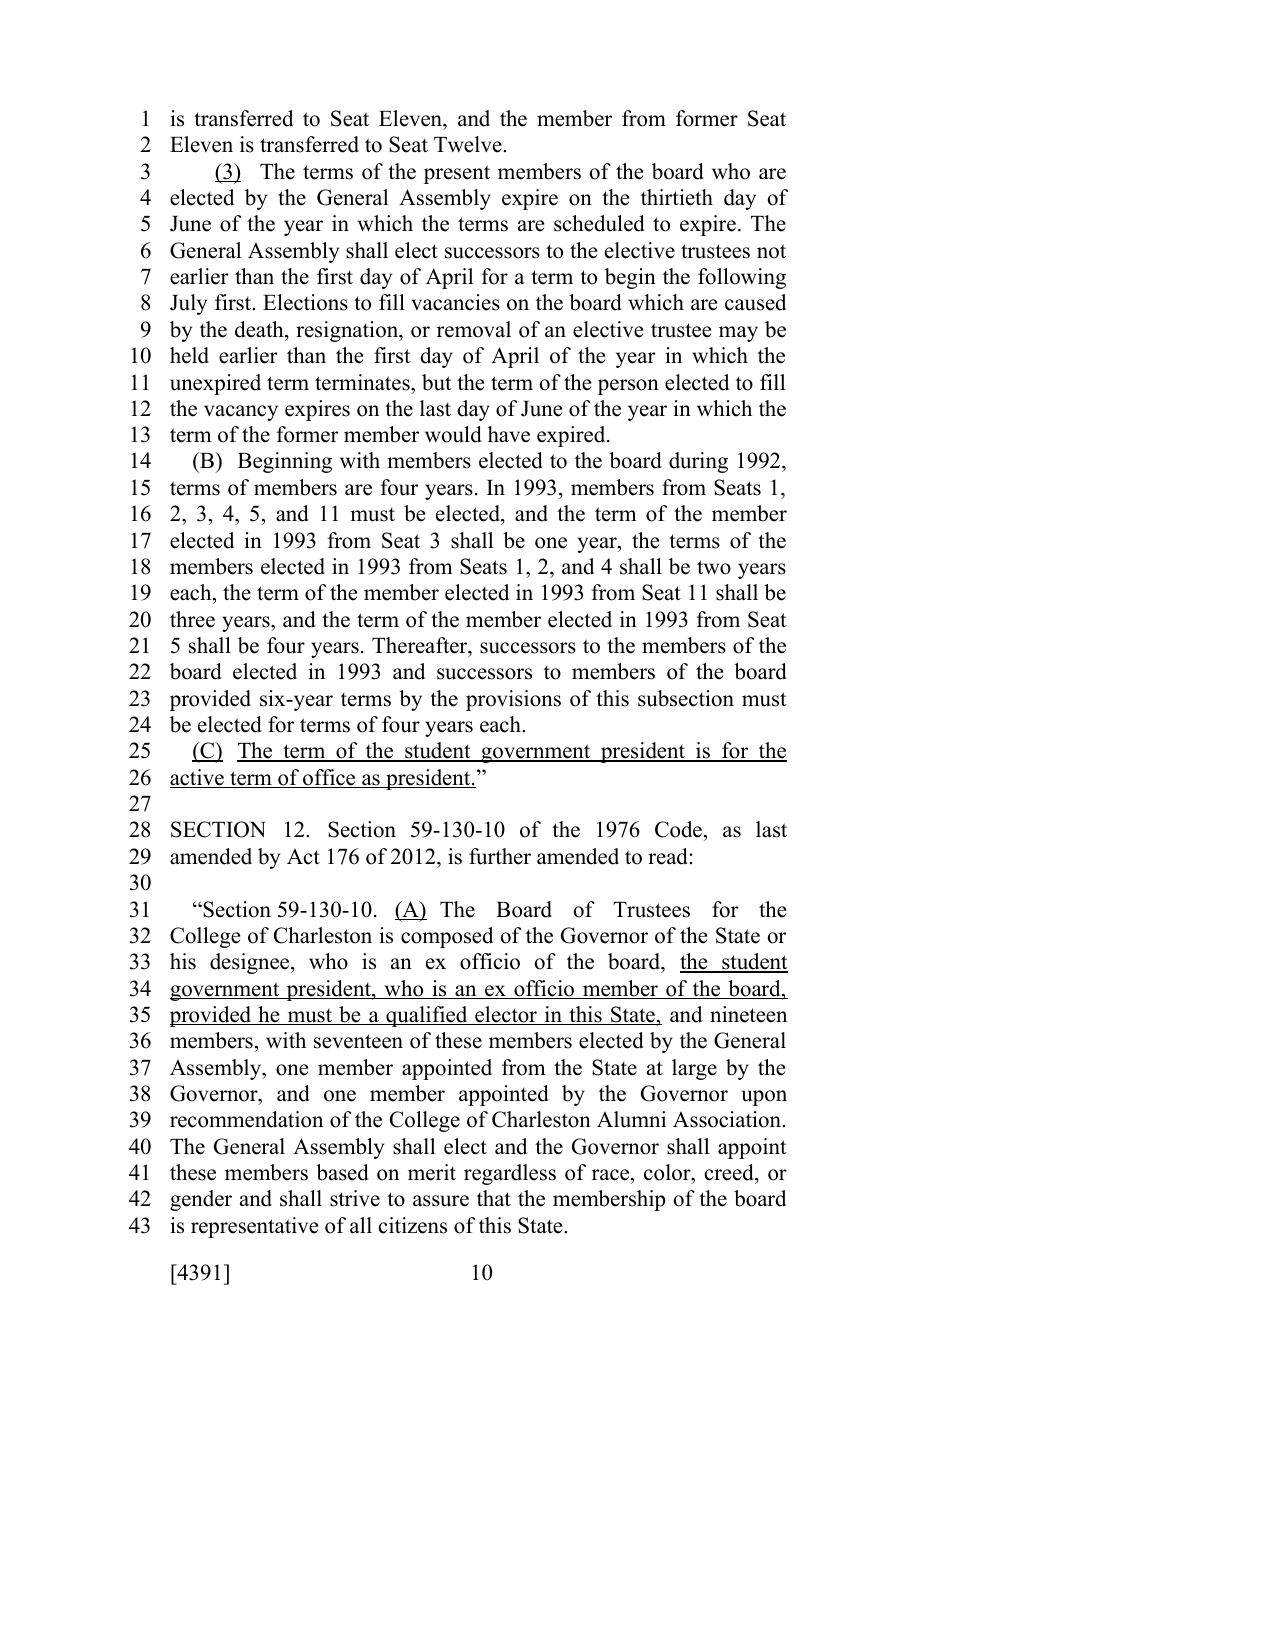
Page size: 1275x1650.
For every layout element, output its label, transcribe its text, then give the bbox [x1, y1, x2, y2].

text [169, 105, 787, 158]
text (B) Beginning with members elected to the board during 1992, terms of members are four years. In 1993, members from Seats 1, 2, 3, 4, 5, and 11 must be elected, and the term of the member elected in 1993 from Seat 3 shall be one year, the terms of the members elected in 1993 from Seats 1, 2, and 4 shall be two years each, the term of the member elected in 1993 from Seat 11 shall be three years, and the term of the member elected in 1993 from Seat 5 shall be four years. Thereafter, successors to the members of the board elected in 1993 and successors to members of the board provided six-year terms by the provisions of this subsection must be elected for terms of four years each. [169, 448, 787, 737]
text (C) The term of the student government president is for the active term of office as president.” [169, 737, 787, 790]
text “Section 59-130-10. (A) The Board of Trustees for the College of Charleston is composed of the Governor of the State or his designee, who is an ex officio of the board, the student government president, who is an ex officio member of the board, provided he must be a qualified elector in this State, and nineteen members, with seventeen of these members elected by the General Assembly, one member appointed from the State at large by the Governor, and one member appointed by the Governor upon recommendation of the College of Charleston Alumni Association. The General Assembly shall elect and the Governor shall appoint these members based on merit regardless of race, color, creed, or gender and shall strive to assure that the membership of the board is representative of all citizens of this State. [169, 999, 787, 1238]
text “Section 59-130-10. (A) The Board of Trustees for the College of Charleston is composed of the Governor of the State or his designee, who is an ex officio of the board, the student government president, who is an ex officio member of the board, provided he must be a qualified elector in this State, and nineteen members, with seventeen of these members elected by the General Assembly, one member appointed from the State at large by the Governor, and one member appointed by the Governor upon recommendation of the College of Charleston Alumni Association. The General Assembly shall elect and the Governor shall appoint these members based on merit regardless of race, color, creed, or gender and shall strive to assure that the membership of the board is representative of all citizens of this State. [169, 896, 787, 998]
text SECTION 12. Section 59-130-10 of the 1976 Code, as last amended by Act 176 of 2012, is further amended to read: [169, 817, 787, 869]
text (3) The terms of the present members of the board who are elected by the General Assembly expire on the thirtieth day of June of the year in which the terms are scheduled to expire. The General Assembly shall elect successors to the elective trustees not earlier than the first day of April for a term to begin the following July first. Elections to fill vacancies on the board which are caused by the death, resignation, or removal of an elective trustee may be held earlier than the first day of April of the year in which the unexpired term terminates, but the term of the person elected to fill the vacancy expires on the last day of June of the year in which the term of the former member would have expired. [169, 158, 787, 448]
